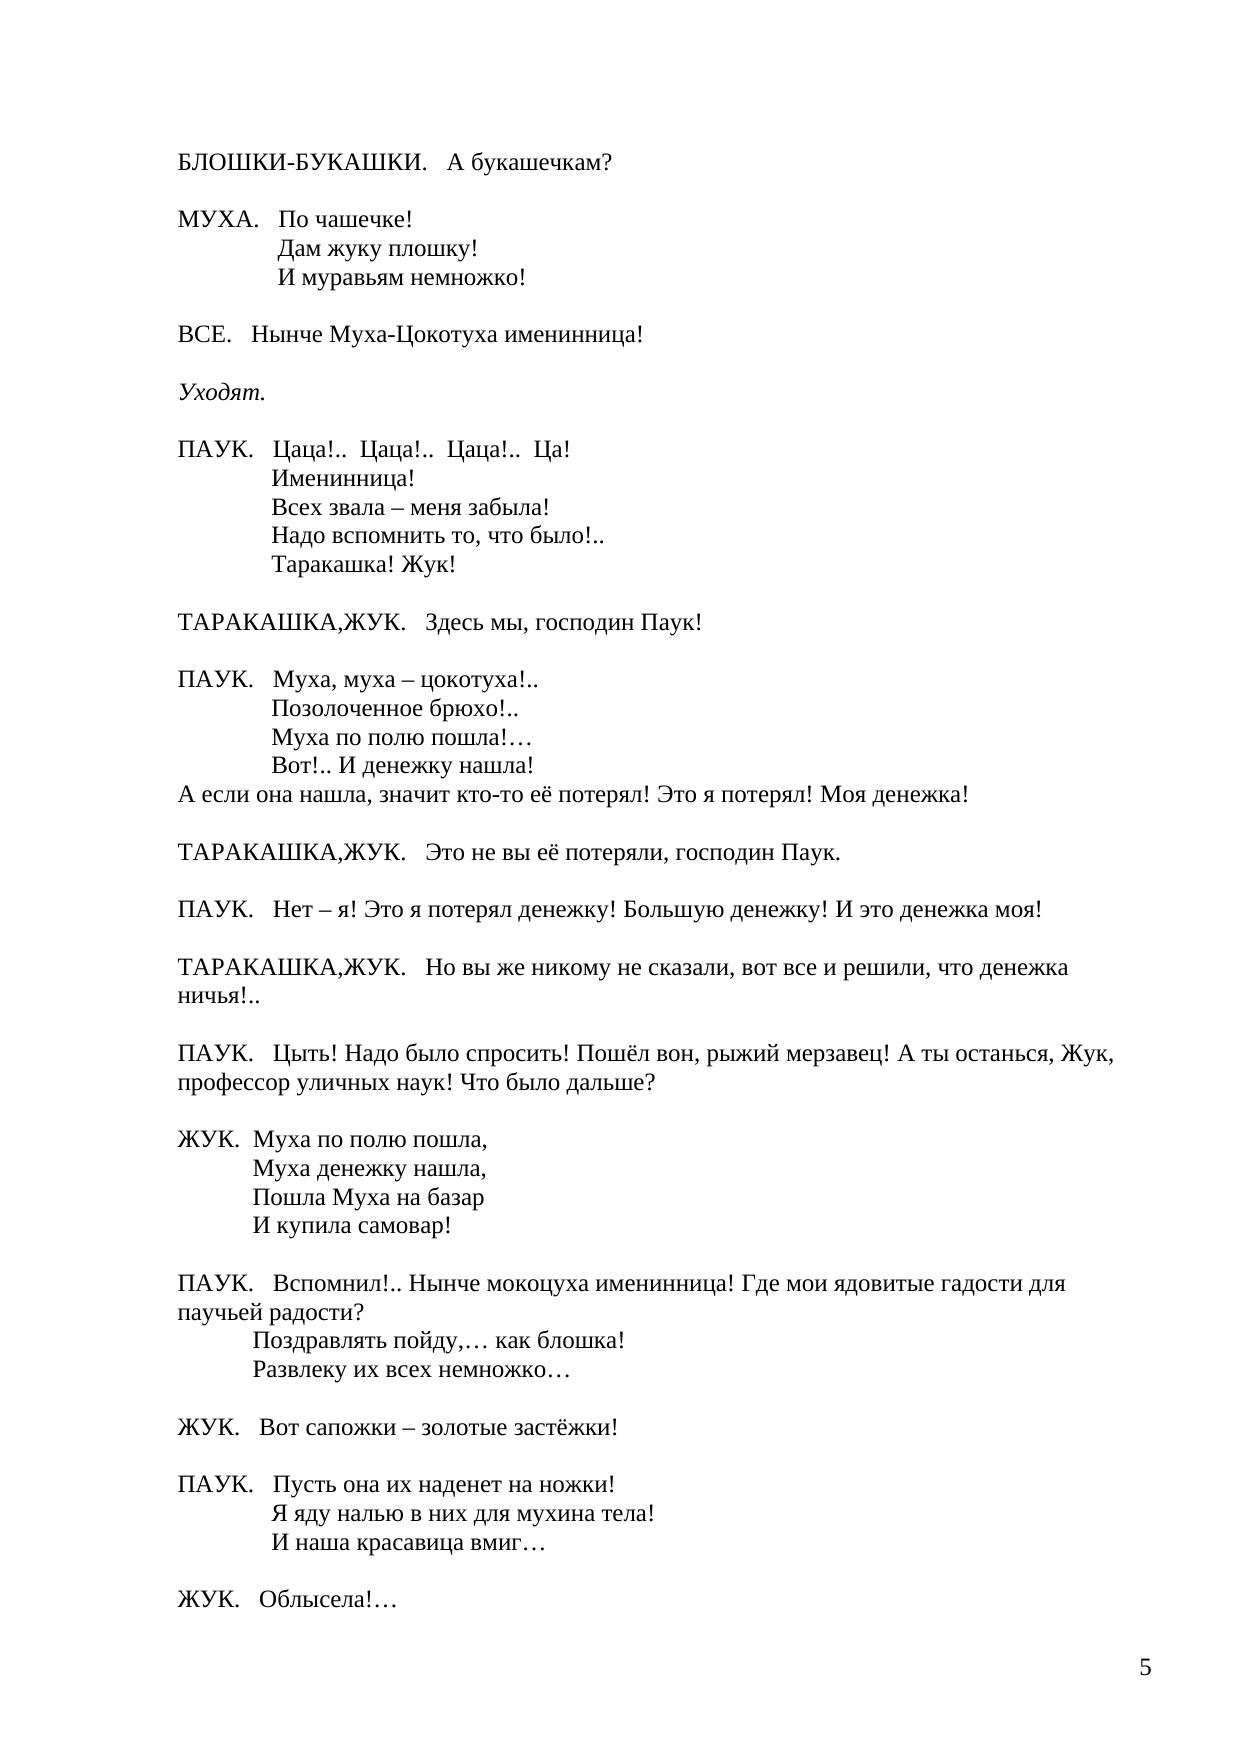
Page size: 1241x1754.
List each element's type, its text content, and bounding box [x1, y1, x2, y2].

text ПАУК. Цаца!.. Цаца!.. Цаца!.. Ца! [177, 434, 1152, 463]
text ПАУК. Цыть! Надо было спросить! Пошёл вон, рыжий мерзавец! А ты останься, Жук, профессор уличных наук! Что было дальше? [177, 1038, 1152, 1096]
text И купила самовар! [177, 1211, 1152, 1239]
text Пошла Муха на базар [177, 1182, 1152, 1211]
text Надо вспомнить то, что было!.. [177, 521, 1152, 549]
text Я яду налью в них для мухина тела! [177, 1498, 1152, 1527]
text И наша красавица вмиг… [177, 1527, 1152, 1556]
text ТАРАКАШКА,ЖУК. Здесь мы, господин Паук! [177, 607, 1152, 636]
text А если она нашла, значит кто-то её потерял! Это я потерял! Моя денежка! [177, 779, 1152, 808]
text ТАРАКАШКА,ЖУК. Но вы же никому не сказали, вот все и решили, что денежка ничья!.. [177, 952, 1152, 1009]
text ВСЕ. Нынче Муха-Цокотуха именинница! [177, 319, 1152, 348]
text Уходят. [177, 377, 1152, 406]
text ЖУК. Вот сапожки – золотые застёжки! [177, 1412, 1152, 1441]
text Муха по полю пошла!… [177, 722, 1152, 751]
text Развлеку их всех немножко… [177, 1354, 1152, 1383]
text Именинница! [177, 463, 1152, 492]
text Всех звала – меня забыла! [177, 492, 1152, 521]
text Вот!.. И денежку нашла! [177, 751, 1152, 779]
text Поздравлять пойду,… как блошка! [177, 1326, 1152, 1354]
text ЖУК. Муха по полю пошла, [177, 1124, 1152, 1153]
text МУХА. По чашечке! Дам жуку плошку! [177, 204, 1152, 262]
text ПАУК. Вспомнил!.. Нынче мокоцуха именинница! Где мои ядовитые гадости для паучьей радости? [177, 1268, 1152, 1326]
text ТАРАКАШКА,ЖУК. Это не вы её потеряли, господин Паук. [177, 837, 1152, 866]
text Муха денежку нашла, [177, 1153, 1152, 1182]
text Позолоченное брюхо!.. [177, 693, 1152, 722]
text Таракашка! Жук! [177, 549, 1152, 578]
text ПАУК. Пусть она их наденет на ножки! [177, 1469, 1152, 1498]
text ПАУК. Муха, муха – цокотуха!.. [177, 664, 1152, 693]
text БЛОШКИ-БУКАШКИ. А букашечкам? [177, 147, 1152, 176]
text И муравьям немножко! [177, 262, 1152, 291]
text ЖУК. Облысела!… [177, 1584, 1152, 1613]
text ПАУК. Нет – я! Это я потерял денежку! Большую денежку! И это денежка моя! [177, 894, 1152, 923]
